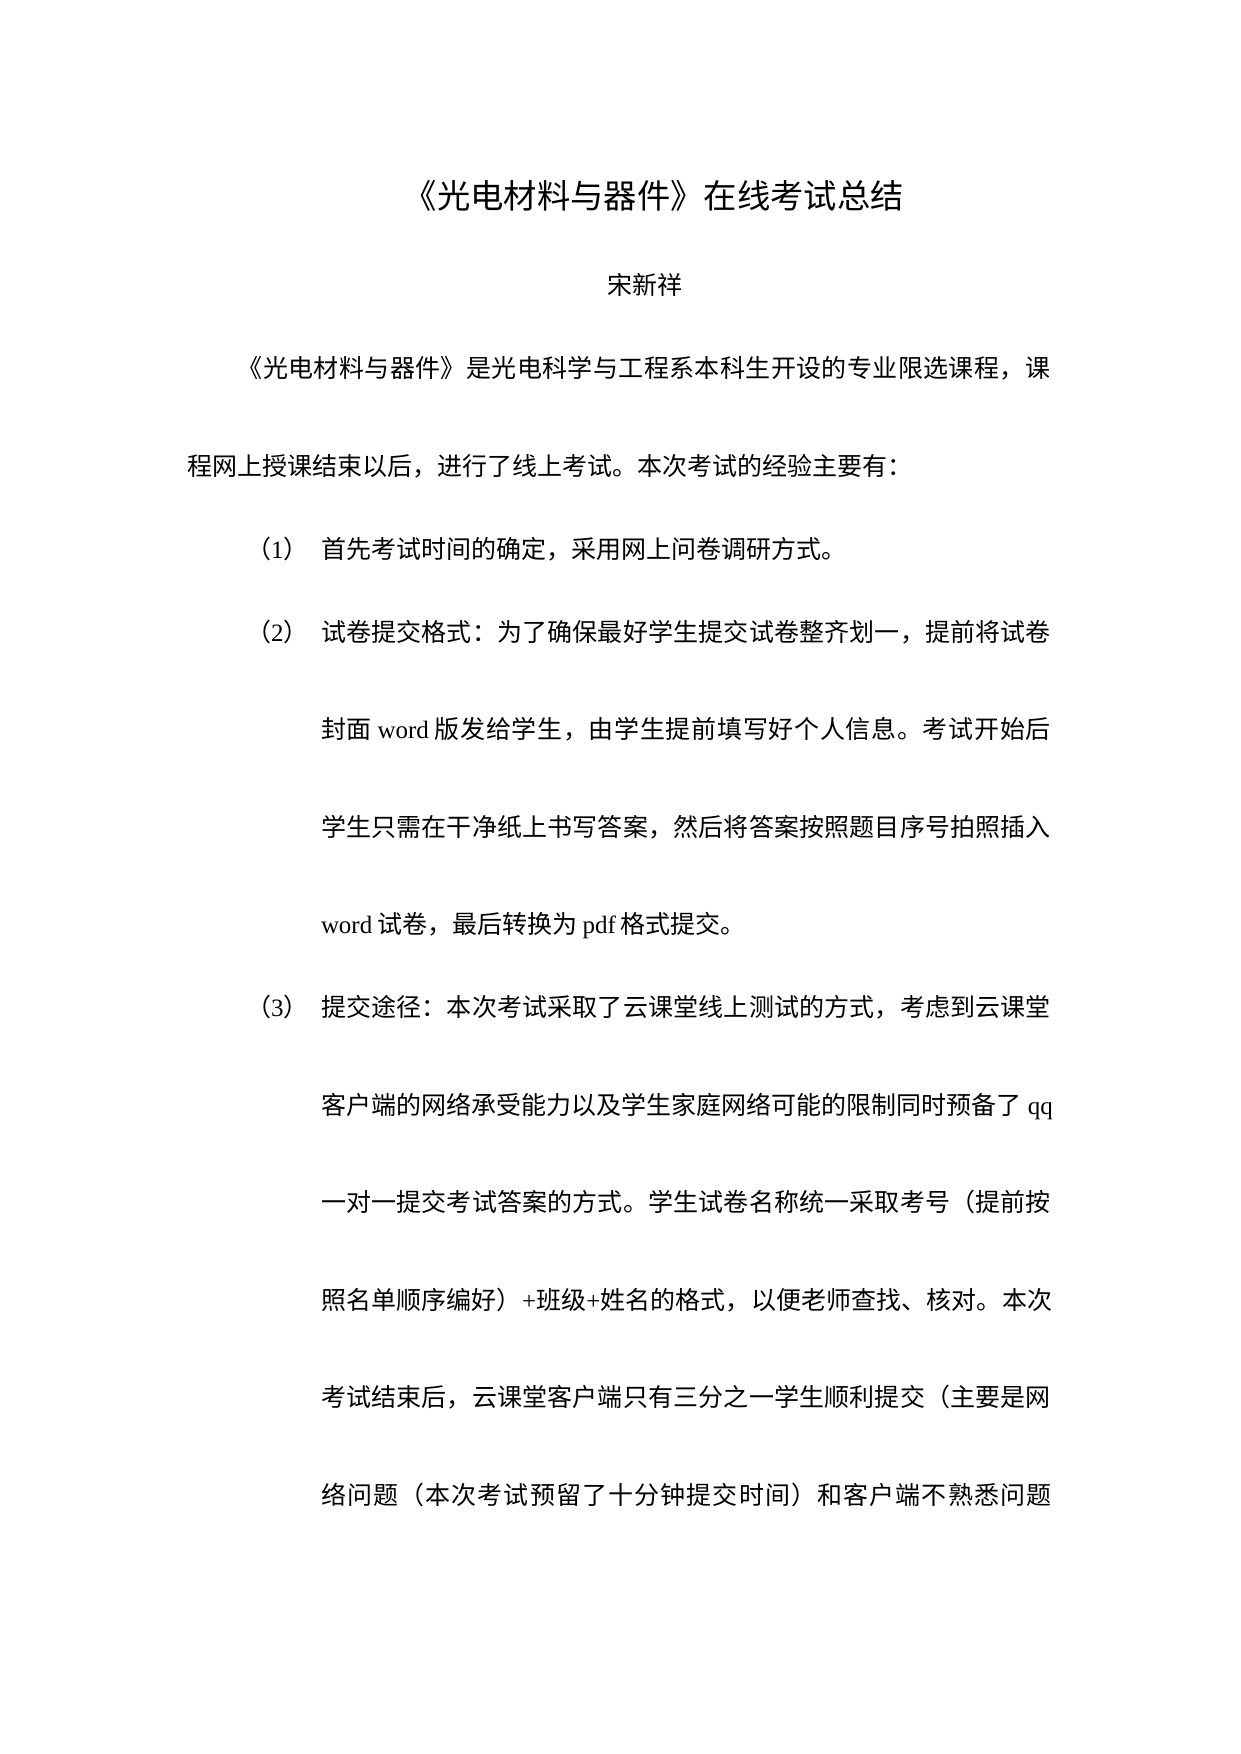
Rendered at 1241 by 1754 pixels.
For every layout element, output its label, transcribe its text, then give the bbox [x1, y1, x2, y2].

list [246, 973, 1053, 1526]
text 《光电材料与器件》在线考试总结 [187, 162, 1053, 227]
text 宋新祥 [187, 251, 1053, 316]
list 试卷提交格式：为了确保最好学生提交试卷整齐划一，提前将试卷封面word版发给学生，由学生提前填写好个人信息。考试开始后学生只需在干净纸上书写答案，然后将答案按照题目序号拍照插入word试卷，最后转换为pdf格式提交。 [246, 598, 1053, 955]
list 首先考试时间的确定，采用网上问卷调研方式。 [246, 515, 1053, 580]
text 《光电材料与器件》是光电科学与工程系本科生开设的专业限选课程，课程网上授课结束以后，进行了线上考试。本次考试的经验主要有： [187, 334, 1053, 497]
